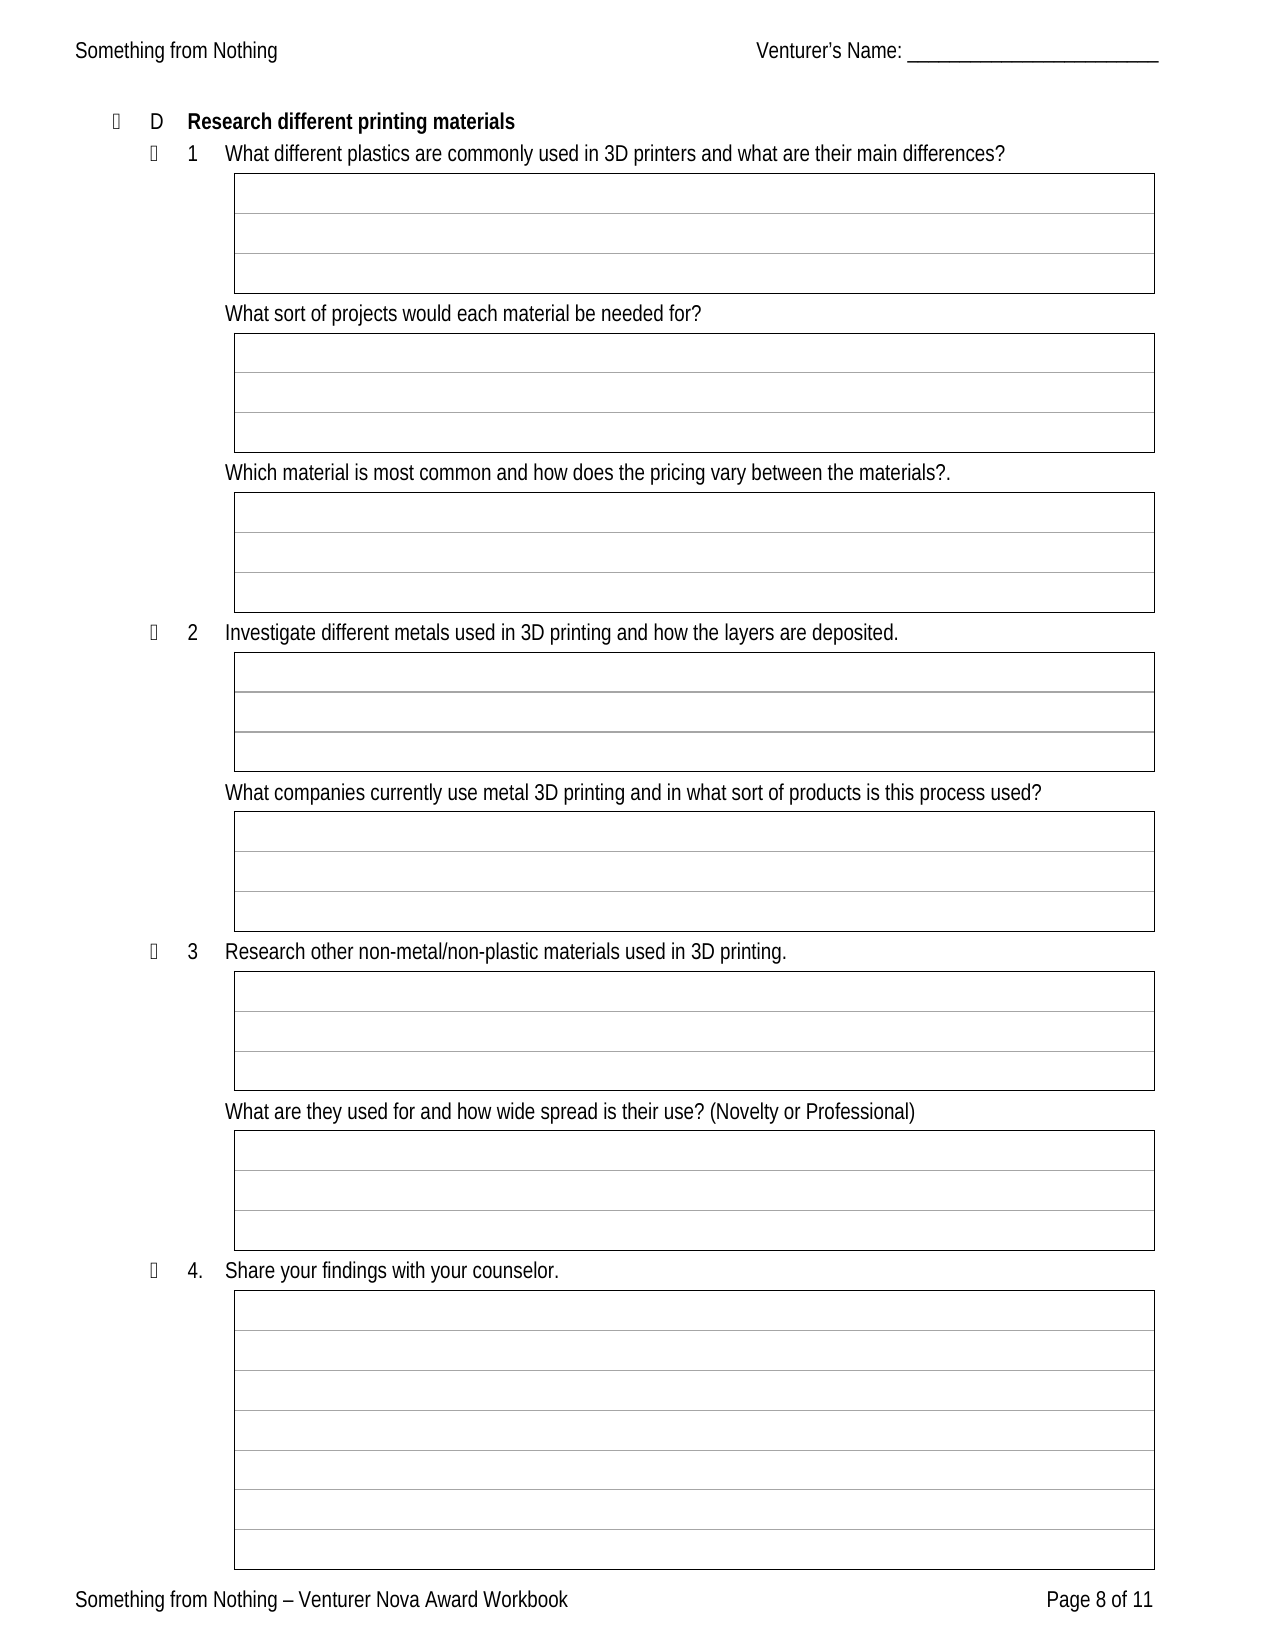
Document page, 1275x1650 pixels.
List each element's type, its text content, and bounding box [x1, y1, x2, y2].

text 3 Research other non-metal/non-plastic materials used in 3D printing. [150, 938, 1200, 964]
table_cell [235, 1530, 1154, 1569]
table_cell [235, 573, 1154, 612]
table_header [235, 334, 1154, 372]
table_cell [235, 533, 1154, 572]
table_header [235, 653, 1154, 691]
table_cell [235, 1052, 1154, 1090]
text D Research different printing materials [112, 108, 1200, 134]
table_header [235, 972, 1154, 1011]
text Which material is most common and how does the pricing vary between the materials?. [150, 459, 1200, 486]
table_cell [235, 733, 1154, 771]
text 1 What different plastics are commonly used in 3D printers and what are their main differences? [150, 140, 1200, 167]
table_cell [235, 1371, 1154, 1409]
table_cell [235, 892, 1154, 931]
table_cell [235, 254, 1154, 292]
table_header [235, 493, 1154, 532]
table_cell [235, 214, 1154, 253]
table_cell [235, 1211, 1154, 1250]
table_cell [235, 413, 1154, 452]
table_header [235, 174, 1154, 213]
text What are they used for and how wide spread is their use? (Novelty or Professional) [150, 1098, 1200, 1124]
table_cell [235, 852, 1154, 891]
table_cell [235, 1331, 1154, 1370]
table_cell [235, 693, 1154, 731]
text What sort of projects would each material be needed for? [150, 300, 1200, 326]
text 2 Investigate different metals used in 3D printing and how the layers are deposited. [150, 619, 1200, 645]
table_cell [235, 1411, 1154, 1449]
text 4. Share your findings with your counselor. [150, 1257, 1200, 1284]
table_cell [235, 373, 1154, 412]
table_cell [235, 1012, 1154, 1051]
table_header [235, 1291, 1154, 1330]
text What companies currently use metal 3D printing and in what sort of products is this process used? [150, 778, 1200, 805]
table_header [235, 1131, 1154, 1170]
table_cell [235, 1490, 1154, 1529]
table_cell [235, 1171, 1154, 1210]
table_header [235, 812, 1154, 851]
table_cell [235, 1451, 1154, 1489]
